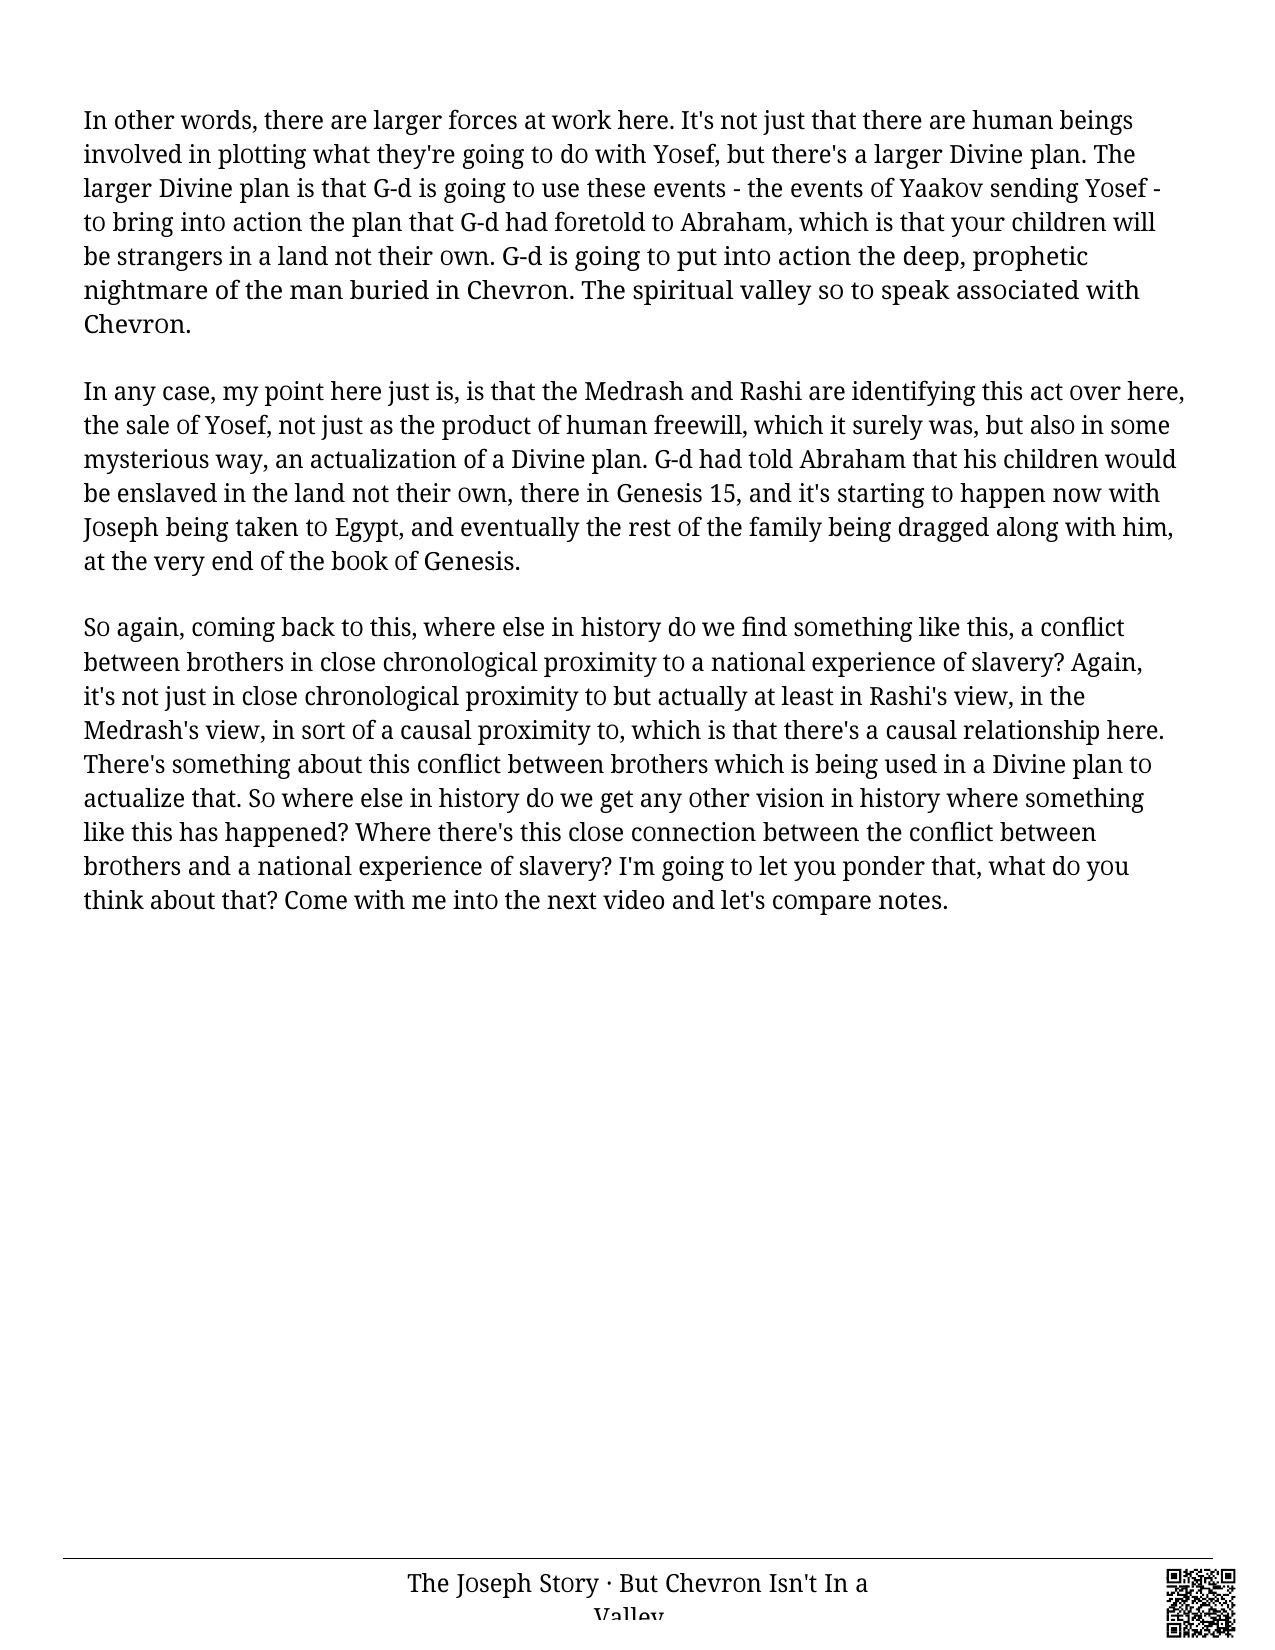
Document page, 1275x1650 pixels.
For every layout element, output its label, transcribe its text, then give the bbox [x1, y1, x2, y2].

text So again, coming back to this, where else in history do we find something like this, a conflict between brothers in close chronological proximity to a national experience of slavery? Again, it's not just in close chronological proximity to but actually at least in Rashi's view, in the Medrash's view, in sort of a causal proximity to, which is that there's a causal relationship here. There's something about this conflict between brothers which is being used in a Divine plan to actualize that. So where else in history do we get any other vision in history where something like this has happened? Where there's this close connection between the conflict between brothers and a national experience of slavery? I'm going to let you ponder that, what do you think about that? Come with me into the next video and let's compare notes. [83, 610, 1177, 917]
text In any case, my point here just is, is that the Medrash and Rashi are identifying this act over here, the sale of Yosef, not just as the product of human freewill, which it surely was, but also in some mysterious way, an actualization of a Divine plan. G-d had told Abraham that his children would be enslaved in the land not their own, there in Genesis 15, and it's starting to happen now with Joseph being taken to Egypt, and eventually the rest of the family being dragged along with him, at the very end of the book of Genesis. [83, 373, 1189, 578]
text In other words, there are larger forces at work here. It's not just that there are human beings involved in plotting what they're going to do with Yosef, but there's a larger Divine plan. The larger Divine plan is that G-d is going to use these events - the events of Yaakov sending Yosef - to bring into action the plan that G-d had foretold to Abraham, which is that your children will be strangers in a land not their own. G-d is going to put into action the deep, prophetic nightmare of the man buried in Chevron. The spiritual valley so to speak associated with Chevron. [83, 103, 1189, 341]
